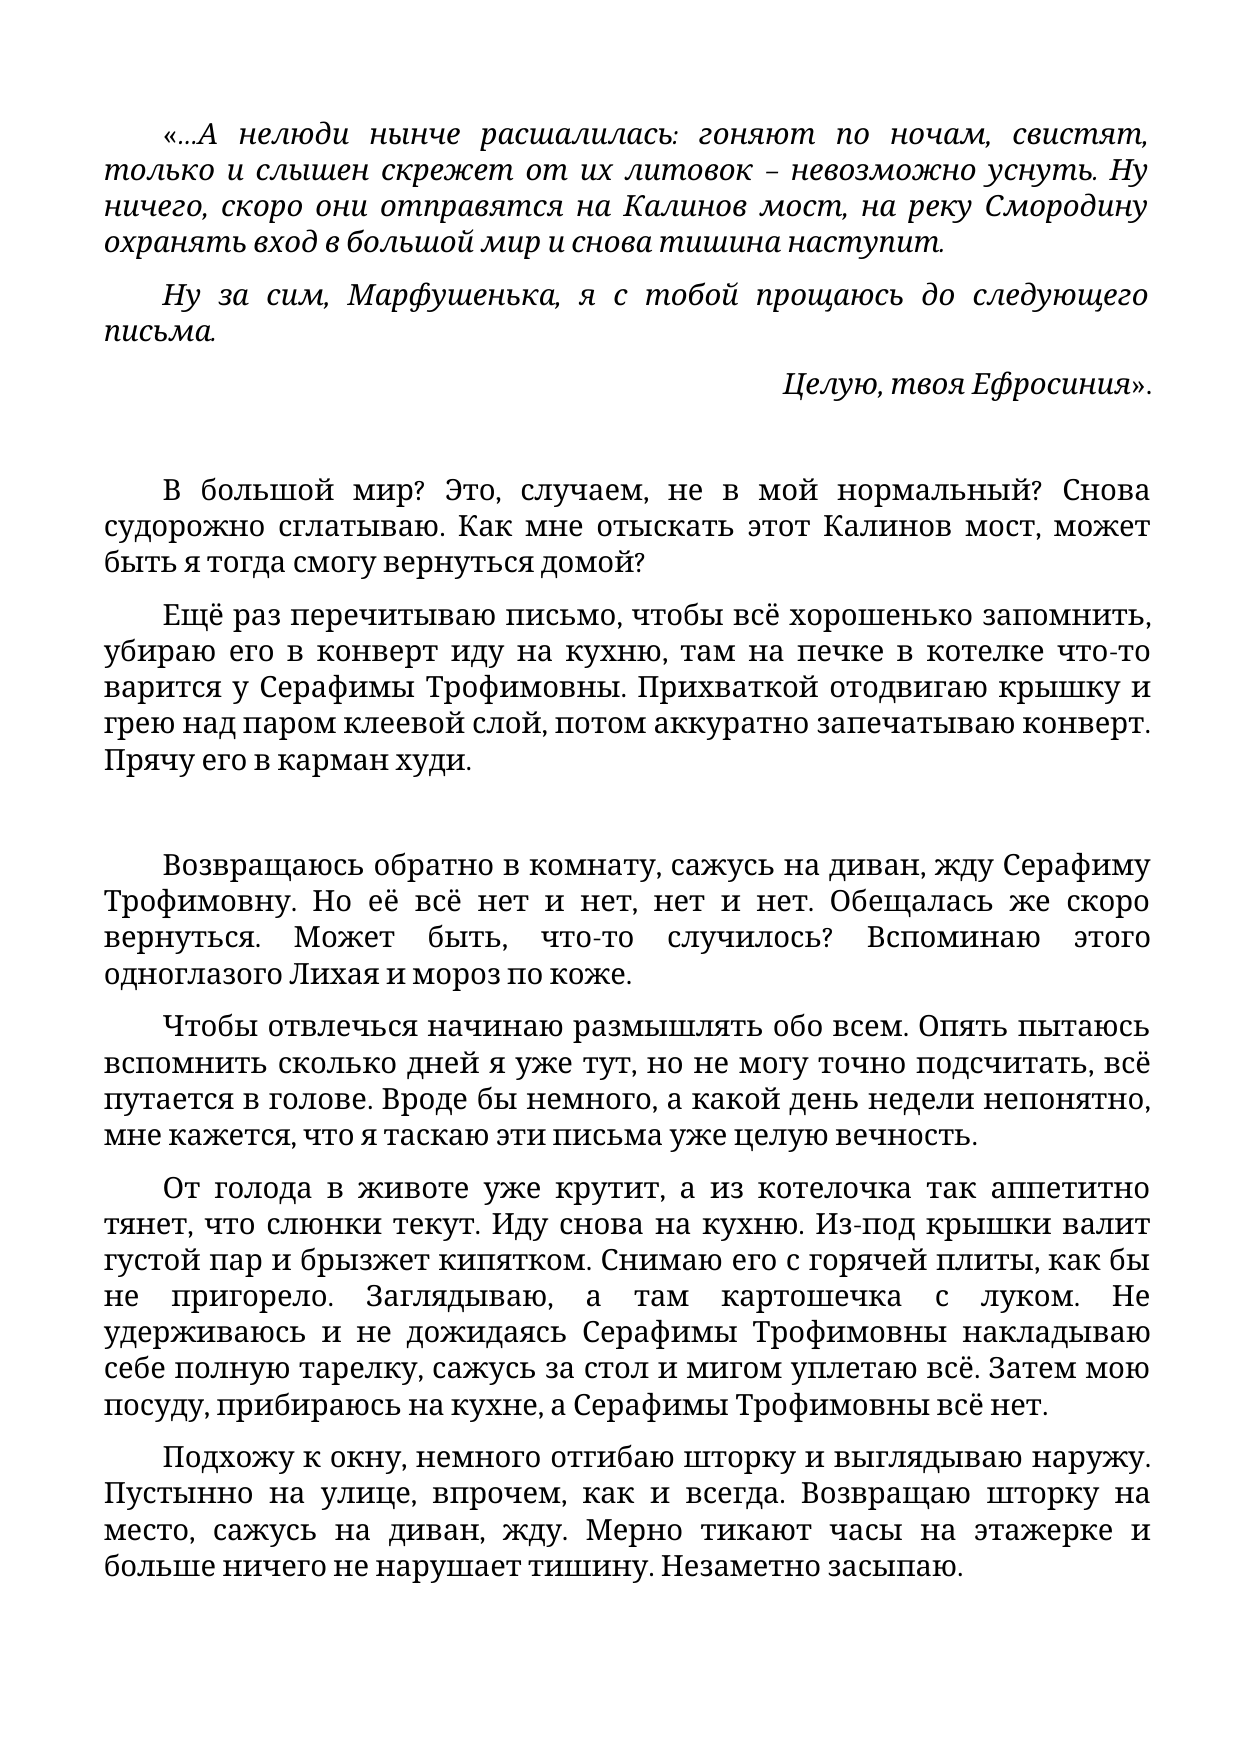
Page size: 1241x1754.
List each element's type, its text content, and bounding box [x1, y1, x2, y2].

text Целую, твоя Ефросиния». [103, 368, 1152, 402]
text Возвращаюсь обратно в комнату, сажусь на диван, жду Серафиму Трофимовну. Но её всё нет и нет, нет и нет. Обещалась же скоро вернуться. Может быть, что-то случилось? Вспоминаю этого одноглазого Лихая и мороз по коже. [103, 849, 1152, 991]
text Чтобы отвлечься начинаю размышлять обо всем. Опять пытаюсь вспомнить сколько дней я уже тут, но не могу точно подсчитать, всё путается в голове. Вроде бы немного, а какой день недели непонятно, мне кажется, что я таскаю эти письма уже целую вечность. [103, 1011, 1152, 1153]
text Ещё раз перечитываю письмо, чтобы всё хорошенько запомнить, убираю его в конверт иду на кухню, там на печке в котелке что-то варится у Серафимы Трофимовны. Прихваткой отодвигаю крышку и грею над паром клеевой слой, потом аккуратно запечатываю конверт. Прячу его в карман худи. [103, 599, 1152, 777]
text Ну за сим, Марфушенька, я с тобой прощаюсь до следующего письма. [103, 279, 1152, 349]
text «…А нелюди нынче расшалилась: гоняют по ночам, свистят, только и слышен скрежет от их литовок – невозможно уснуть. Ну ничего, скоро они отправятся на Калинов мост, на реку Смородину охранять вход в большой мир и снова тишина наступит. [103, 118, 1152, 260]
text Подхожу к окну, немного отгибаю шторку и выглядываю наружу. Пустынно на улице, впрочем, как и всегда. Возвращаю шторку на место, сажусь на диван, жду. Мерно тикают часы на этажерке и больше ничего не нарушает тишину. Незаметно засыпаю. [103, 1442, 1152, 1583]
text От голода в животе уже крутит, а из котелочка так аппетитно тянет, что слюнки текут. Иду снова на кухню. Из-под крышки валит густой пар и брызжет кипятком. Снимаю его с горячей плиты, как бы не пригорело. Заглядываю, а там картошечка с луком. Не удерживаюсь и не дожидаясь Серафимы Трофимовны накладываю себе полную тарелку, сажусь за стол и мигом уплетаю всё. Затем мою посуду, прибираюсь на кухне, а Серафимы Трофимовны всё нет. [103, 1172, 1152, 1422]
text В большой мир? Это, случаем, не в мой нормальный? Снова судорожно сглатываю. Как мне отыскать этот Калинов мост, может быть я тогда смогу вернуться домой? [103, 474, 1152, 580]
